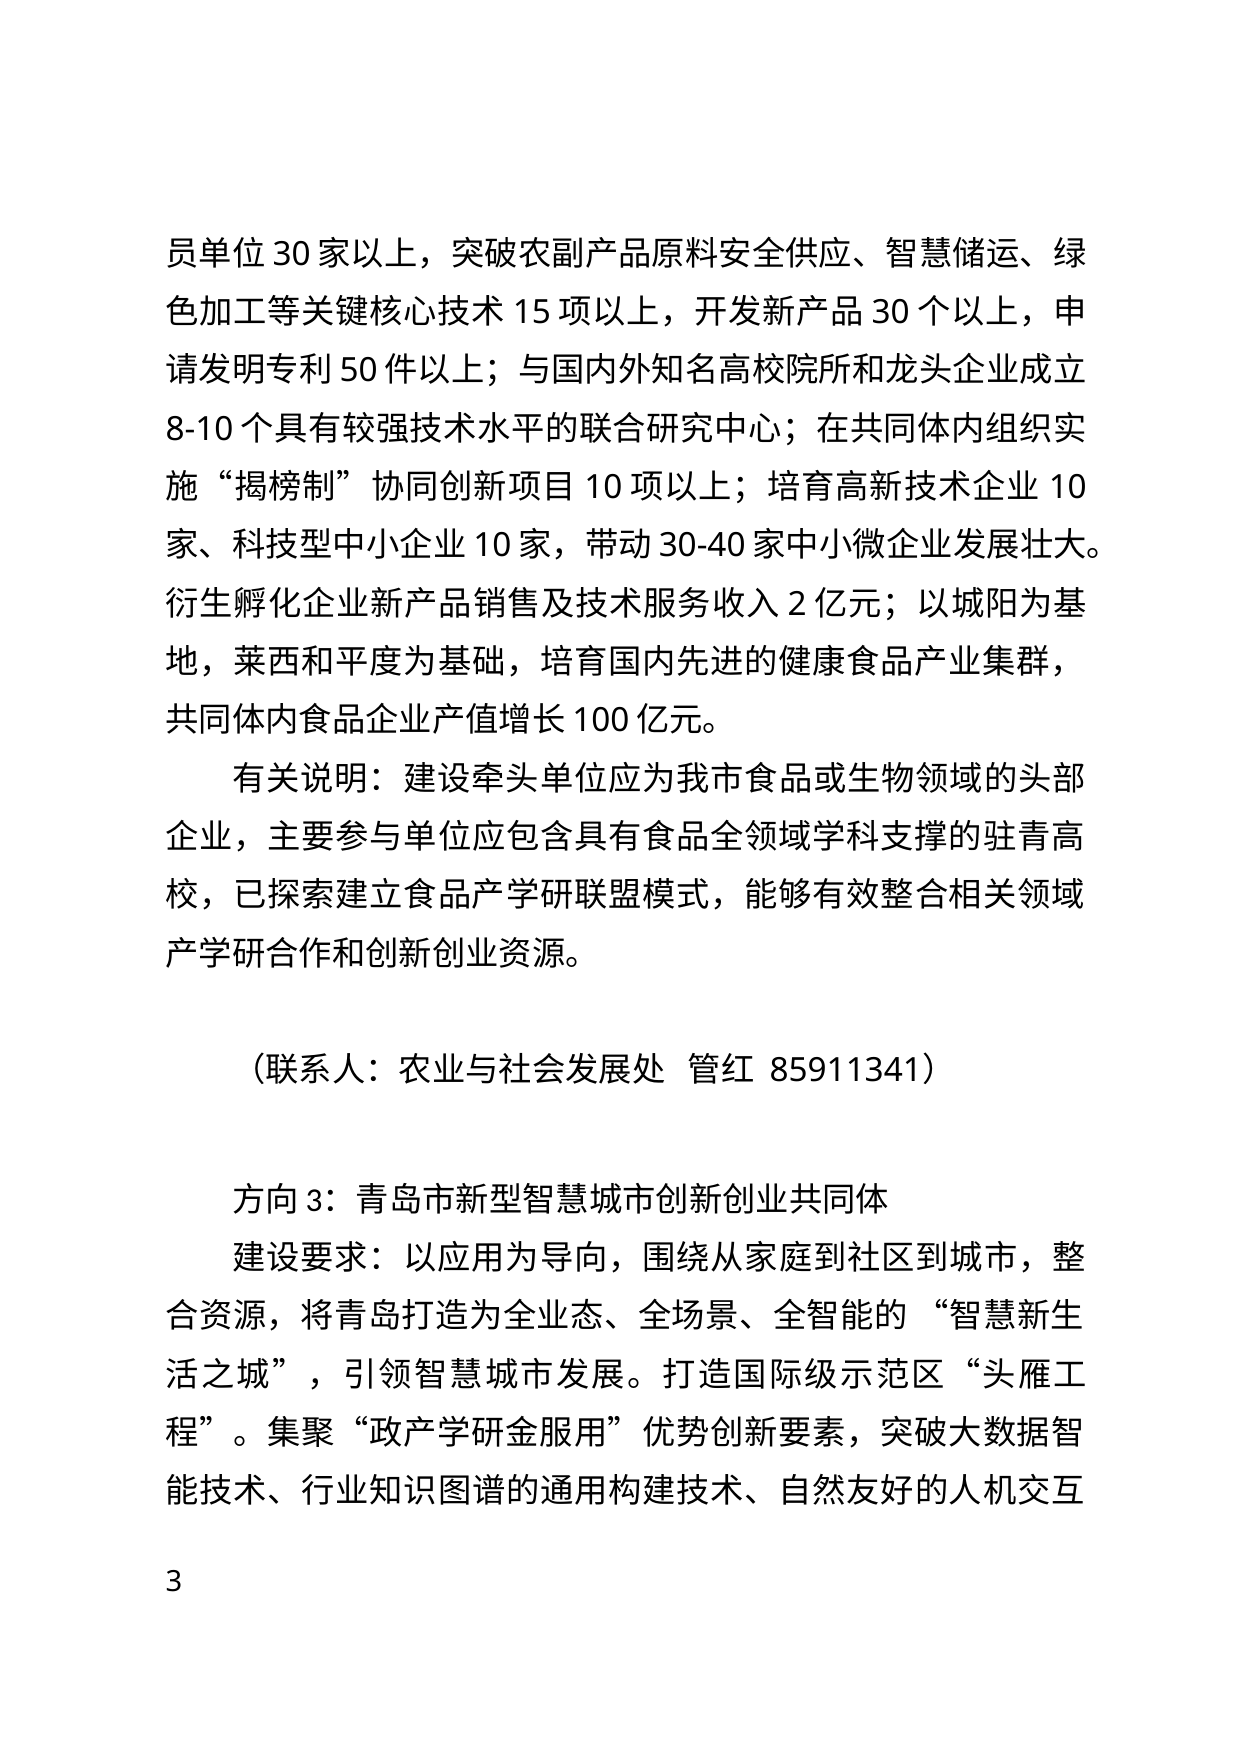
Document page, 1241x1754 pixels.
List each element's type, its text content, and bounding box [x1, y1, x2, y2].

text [165, 218, 1087, 743]
text 有关说明：建设牵头单位应为我市食品或生物领域的头部企业，主要参与单位应包含具有食品全领域学科支撑的驻青高校，已探索建立食品产学研联盟模式，能够有效整合相关领域产学研合作和创新创业资源。 [165, 743, 1087, 977]
text （联系人：农业与社会发展处 管红 85911341） [165, 1035, 1087, 1093]
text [165, 1223, 1087, 1514]
subtitle 方向3：青岛市新型智慧城市创新创业共同体 [165, 1164, 1087, 1223]
